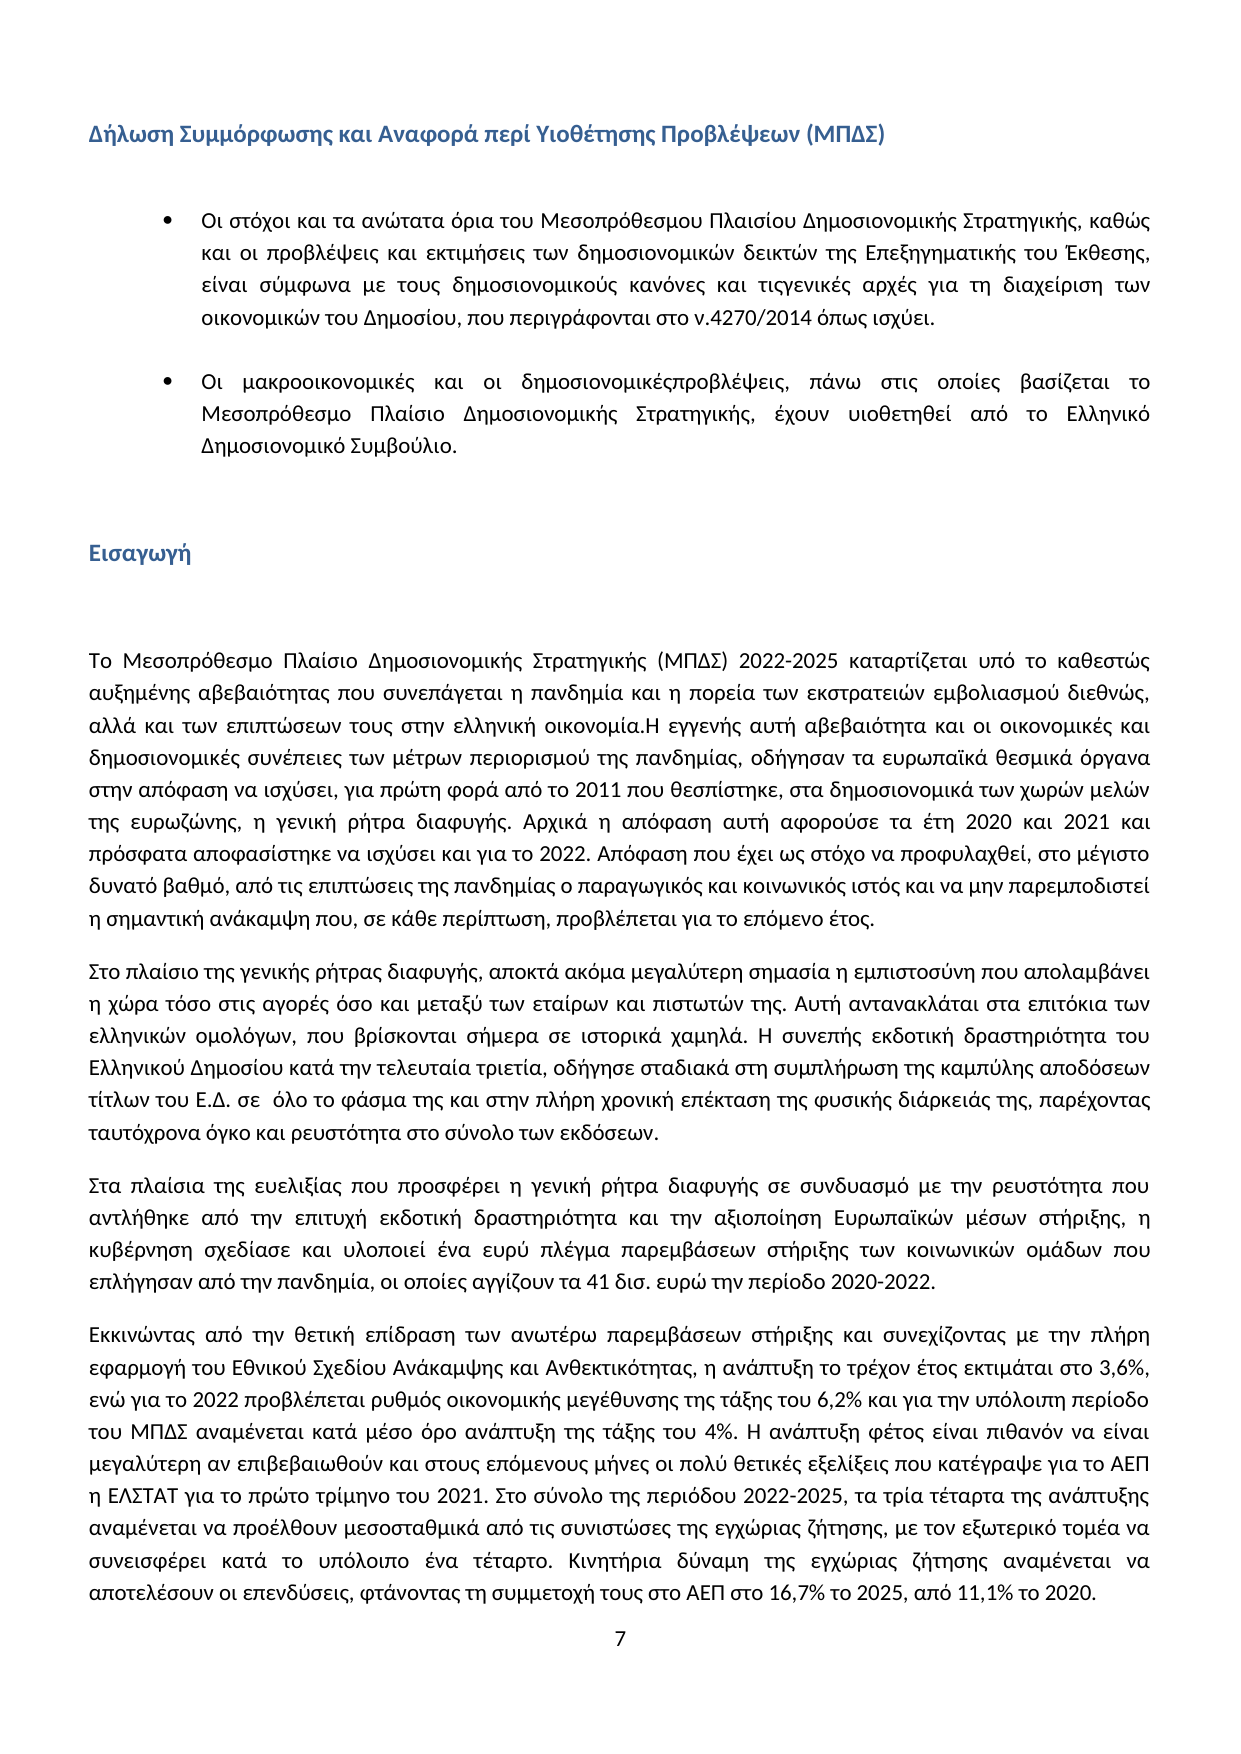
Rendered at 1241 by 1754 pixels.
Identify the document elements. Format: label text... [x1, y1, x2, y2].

subtitle Εισαγωγή [89, 537, 1152, 568]
text Στα πλαίσια της ευελιξίας που προσφέρει η γενική ρήτρα διαφυγής σε συνδυασμό με την ρευστότητα που αντλήθηκε από την επιτυχή εκδοτική δραστηριότητα και την αξιοποίηση Ευρωπαϊκών μέσων στήριξης, η κυβέρνηση σχεδίασε και υλοποιεί ένα ευρύ πλέγμα παρεμβάσεων στήριξης των κοινωνικών ομάδων που επλήγησαν από την πανδημία, οι οποίες αγγίζουν τα 41 δισ. ευρώ την περίοδο 2020-2022. [89, 1171, 1152, 1295]
text Εκκινώντας από την θετική επίδραση των ανωτέρω παρεμβάσεων στήριξης και συνεχίζοντας με την πλήρη εφαρμογή του Εθνικού Σχεδίου Ανάκαμψης και Ανθεκτικότητας, η ανάπτυξη το τρέχον έτος εκτιμάται στο 3,6%, ενώ για το 2022 προβλέπεται ρυθμός οικονομικής μεγέθυνσης της τάξης του 6,2% και για την υπόλοιπη περίοδο του ΜΠΔΣ αναμένεται κατά μέσο όρο ανάπτυξη της τάξης του 4%. Η ανάπτυξη φέτος είναι πιθανόν να είναι μεγαλύτερη αν επιβεβαιωθούν και στους επόμενους μήνες οι πολύ θετικές εξελίξεις που κατέγραψε για το ΑΕΠ η ΕΛΣΤΑΤ για το πρώτο τρίμηνο του 2021. Στο σύνολο της περιόδου 2022-2025, τα τρία τέταρτα της ανάπτυξης αναμένεται να προέλθουν μεσοσταθμικά από τις συνιστώσες της εγχώριας ζήτησης, με τον εξωτερικό τομέα να συνεισφέρει κατά το υπόλοιπο ένα τέταρτο. Κινητήρια δύναμη της εγχώριας ζήτησης αναμένεται να αποτελέσουν οι επενδύσεις, φτάνοντας τη συμμετοχή τους στο ΑΕΠ στο 16,7% το 2025, από 11,1% το 2020. [89, 1320, 1152, 1606]
list Οι μακροοικονομικές και οι δημοσιονομικέςπροβλέψεις, πάνω στις οποίες βασίζεται το Μεσοπρόθεσμο Πλαίσιο Δημοσιονομικής Στρατηγικής, έχουν υιοθετηθεί από το Ελληνικό Δημοσιονομικό Συμβούλιο. [164, 367, 1152, 459]
subtitle Δήλωση Συμμόρφωσης και Αναφορά περί Υιοθέτησης Προβλέψεων (ΜΠΔΣ) [89, 118, 1152, 149]
text Στο πλαίσιο της γενικής ρήτρας διαφυγής, αποκτά ακόμα μεγαλύτερη σημασία η εμπιστοσύνη που απολαμβάνει η χώρα τόσο στις αγορές όσο και μεταξύ των εταίρων και πιστωτών της. Αυτή αντανακλάται στα επιτόκια των ελληνικών ομολόγων, που βρίσκονται σήμερα σε ιστορικά χαμηλά. Η συνεπής εκδοτική δραστηριότητα του Ελληνικού Δημοσίου κατά την τελευταία τριετία, οδήγησε σταδιακά στη συμπλήρωση της καμπύλης αποδόσεων τίτλων του Ε.Δ. σε όλο το φάσμα της και στην πλήρη χρονική επέκταση της φυσικής διάρκειάς της, παρέχοντας ταυτόχρονα όγκο και ρευστότητα στο σύνολο των εκδόσεων. [89, 957, 1152, 1146]
text Το Μεσοπρόθεσμο Πλαίσιο Δημοσιονομικής Στρατηγικής (ΜΠΔΣ) 2022-2025 καταρτίζεται υπό το καθεστώς αυξημένης αβεβαιότητας που συνεπάγεται η πανδημία και η πορεία των εκστρατειών εμβολιασμού διεθνώς, αλλά και των επιπτώσεων τους στην ελληνική οικονομία.Η εγγενής αυτή αβεβαιότητα και οι οικονομικές και δημοσιονομικές συνέπειες των μέτρων περιορισμού της πανδημίας, οδήγησαν τα ευρωπαϊκά θεσμικά όργανα στην απόφαση να ισχύσει, για πρώτη φορά από το 2011 που θεσπίστηκε, στα δημοσιονομικά των χωρών μελών της ευρωζώνης, η γενική ρήτρα διαφυγής. Αρχικά η απόφαση αυτή αφορούσε τα έτη 2020 και 2021 και πρόσφατα αποφασίστηκε να ισχύσει και για το 2022. Απόφαση που έχει ως στόχο να προφυλαχθεί, στο μέγιστο δυνατό βαθμό, από τις επιπτώσεις της πανδημίας ο παραγωγικός και κοινωνικός ιστός και να μην παρεμποδιστεί η σημαντική ανάκαμψη που, σε κάθε περίπτωση, προβλέπεται για το επόμενο έτος. [89, 646, 1152, 932]
list Οι στόχοι και τα ανώτατα όρια του Μεσοπρόθεσμου Πλαισίου Δημοσιονομικής Στρατηγικής, καθώς και οι προβλέψεις και εκτιμήσεις των δημοσιονομικών δεικτών της Επεξηγηματικής του Έκθεσης, είναι σύμφωνα με τους δημοσιονομικούς κανόνες και τιςγενικές αρχές για τη διαχείριση των οικονομικών του Δημοσίου, που περιγράφονται στο ν.4270/2014 όπως ισχύει. [164, 206, 1152, 331]
